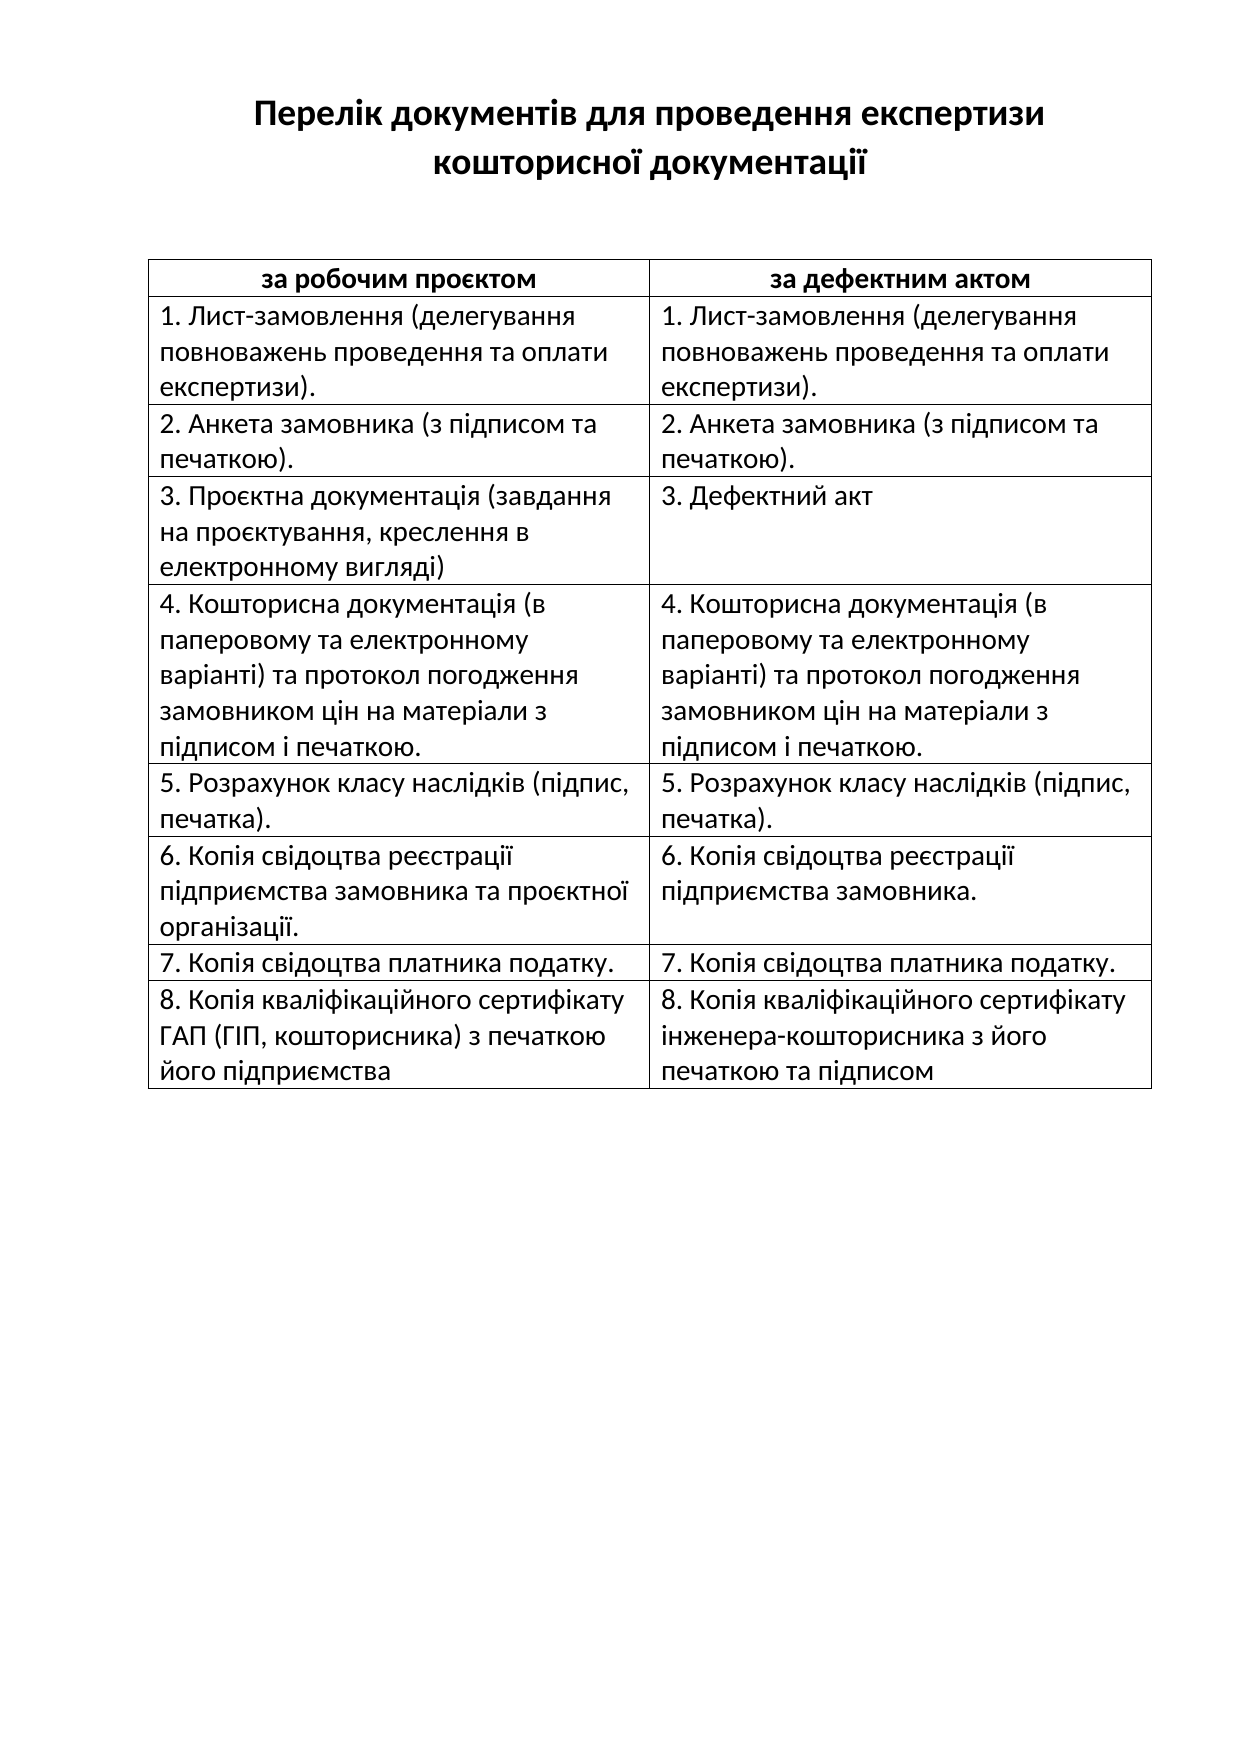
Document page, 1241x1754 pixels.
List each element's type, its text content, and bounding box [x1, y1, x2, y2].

table_header за дефектним актом [650, 260, 1151, 296]
table_cell 3. Проєктна документація (завдання на проєктування, креслення в електронному вигляді) [149, 477, 649, 584]
table_cell 5. Розрахунок класу наслідків (підпис, печатка). [650, 764, 1151, 836]
table_cell 6. Копія свідоцтва реєстрації підприємства замовника. [650, 837, 1151, 943]
text Перелік документів для проведення експертизи кошторисної документації [148, 88, 1152, 184]
table_cell 5. Розрахунок класу наслідків (підпис, печатка). [149, 764, 649, 836]
table_header за робочим проєктом [149, 260, 649, 296]
table_cell 2. Анкета замовника (з підписом та печаткою). [650, 405, 1151, 476]
table_cell 8. Копія кваліфікаційного сертифікату ГАП (ГІП, кошторисника) з печаткою його підприємства [149, 981, 649, 1088]
table_cell 1. Лист-замовлення (делегування повноважень проведення та оплати експертизи). [650, 297, 1151, 404]
table_cell 1. Лист-замовлення (делегування повноважень проведення та оплати експертизи). [149, 297, 649, 404]
table_cell 7. Копія свідоцтва платника податку. [149, 945, 649, 980]
table_cell 4. Кошторисна документація (в паперовому та електронному варіанті) та протокол погодження замовником цін на матеріали з підписом і печаткою. [149, 585, 649, 763]
table_cell 6. Копія свідоцтва реєстрації підприємства замовника та проєктної організації. [149, 837, 649, 943]
table_cell 2. Анкета замовника (з підписом та печаткою). [149, 405, 649, 476]
table_cell 3. Дефектний акт [650, 477, 1151, 584]
table_cell 8. Копія кваліфікаційного сертифікату інженера-кошторисника з його печаткою та підписом [650, 981, 1151, 1088]
table_cell 4. Кошторисна документація (в паперовому та електронному варіанті) та протокол погодження замовником цін на матеріали з підписом і печаткою. [650, 585, 1151, 763]
table_cell 7. Копія свідоцтва платника податку. [650, 945, 1151, 980]
